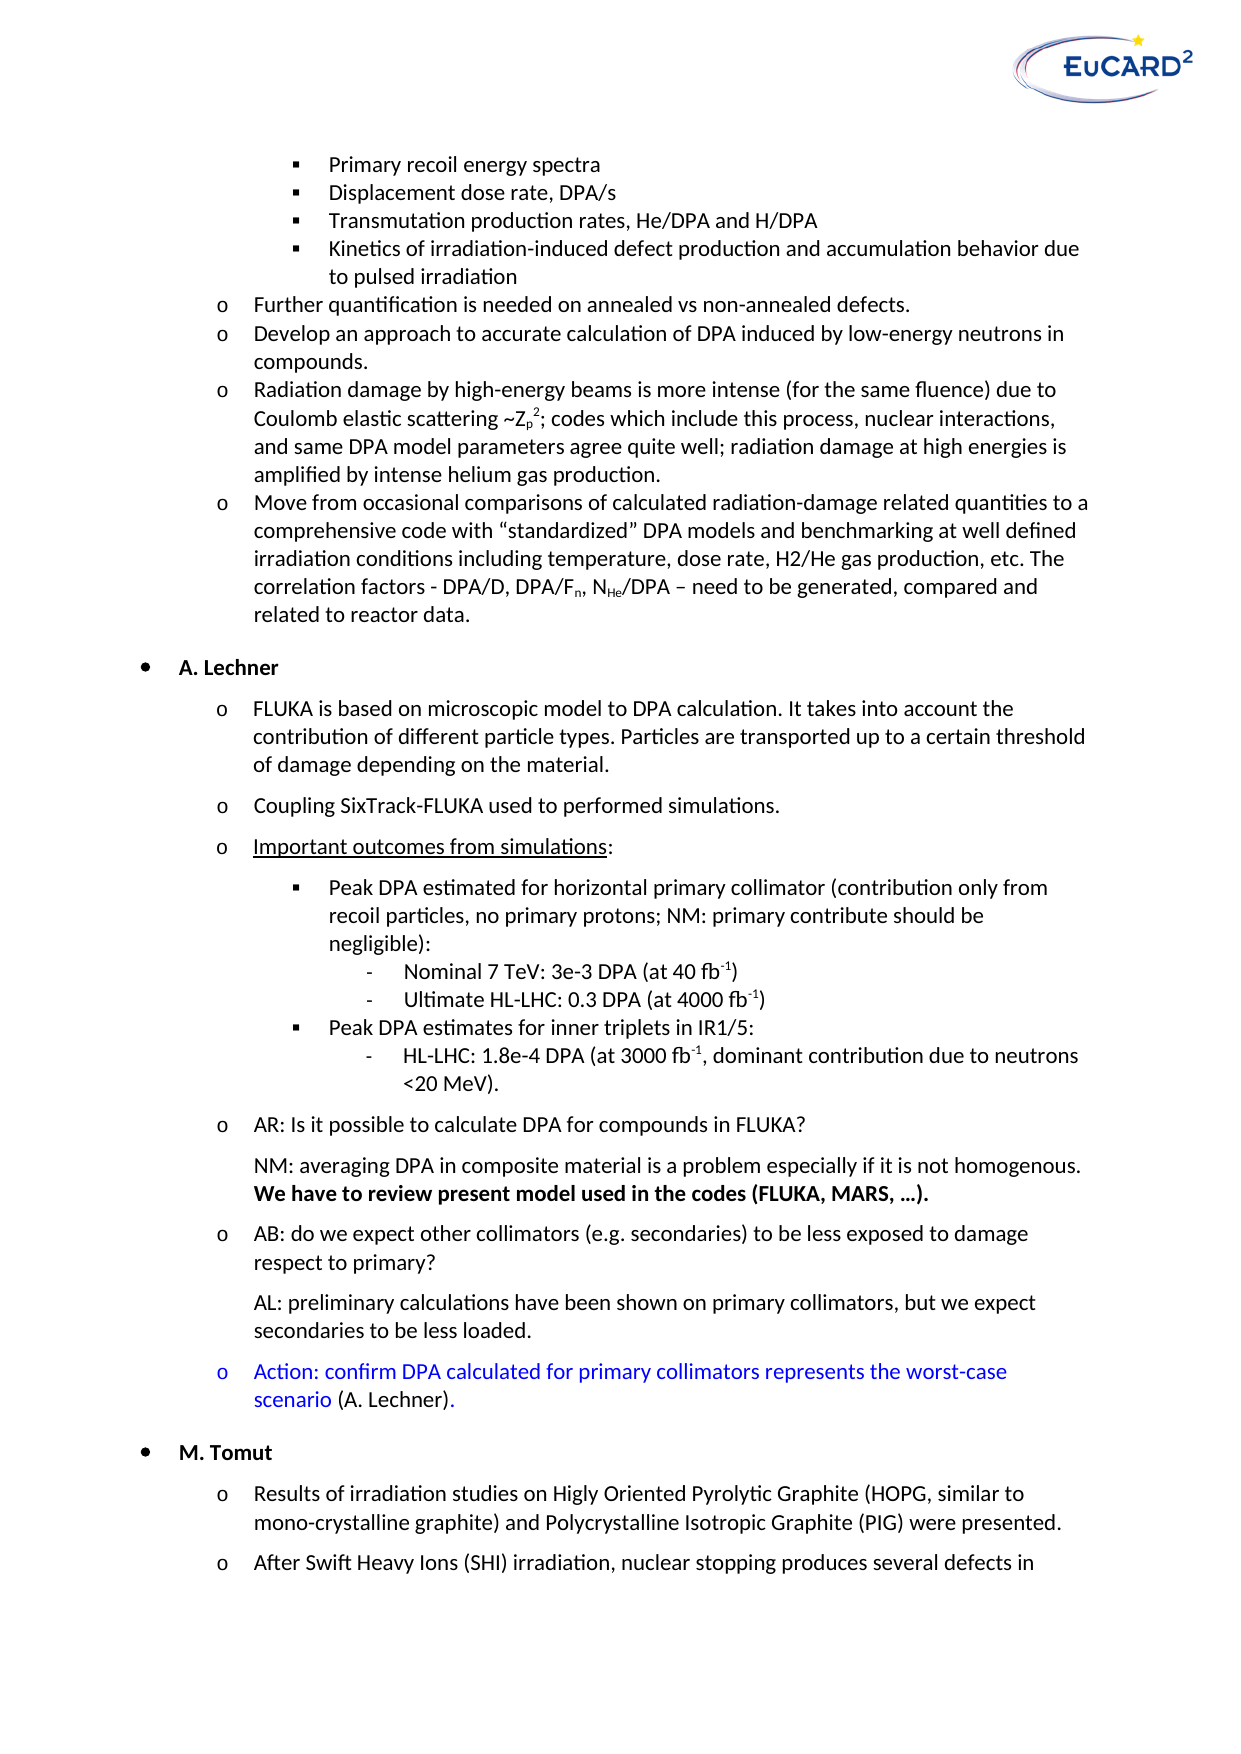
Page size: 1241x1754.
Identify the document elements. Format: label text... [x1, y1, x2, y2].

list Results of irradiation studies on Higly Oriented Pyrolytic Graphite (HOPG, similar to mono-crystalline graphite) and Polycrystalline Isotropic Graphite (PIG) were presented. [216, 1479, 1090, 1536]
list Nominal 7 TeV: 3e-3 DPA (at 40 fb-1) [366, 957, 1090, 985]
list Move from occasional comparisons of calculated radiation-damage related quantities to a comprehensive code with “standardized” DPA models and benchmarking at well defined irradiation conditions including temperature, dose rate, H2/He gas production, etc. The correlation factors - DPA/D, DPA/Fn, NHe/DPA – need to be generated, compared and related to reactor data. [216, 488, 1090, 628]
list AR: Is it possible to calculate DPA for compounds in FLUKA? [216, 1110, 1090, 1138]
list Peak DPA estimated for horizontal primary collimator (contribution only from recoil particles, no primary protons; NM: primary contribute should be negligible): [291, 873, 1090, 957]
list Transmutation production rates, He/DPA and H/DPA [291, 206, 1090, 234]
list Important outcomes from simulations: [216, 832, 1090, 861]
list HL-LHC: 1.8e-4 DPA (at 3000 fb-1, dominant contribution due to neutrons <20 MeV). [366, 1041, 1090, 1097]
list Primary recoil energy spectra [291, 150, 1090, 178]
list Kinetics of irradiation-induced defect production and accumulation behavior due to pulsed irradiation [291, 234, 1090, 290]
list Develop an approach to accurate calculation of DPA induced by low-energy neutrons in compounds. [216, 319, 1090, 375]
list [216, 1548, 1090, 1577]
text NM: averaging DPA in composite material is a problem especially if it is not homogenous. We have to review present model used in the codes (FLUKA, MARS, …). [253, 1151, 1090, 1207]
list AB: do we expect other collimators (e.g. secondaries) to be less exposed to damage respect to primary? [216, 1219, 1090, 1276]
picture [1010, 29, 1197, 108]
list Peak DPA estimates for inner triplets in IR1/5: [291, 1013, 1090, 1041]
list AL: preliminary calculations have been shown on primary collimators, but we expect secondaries to be less loaded. [253, 1288, 1090, 1344]
list FLUKA is based on microscopic model to DPA calculation. It takes into account the contribution of different particle types. Particles are transported up to a certain threshold of damage depending on the material. [216, 694, 1090, 778]
list Further quantification is needed on annealed vs non-annealed defects. [216, 290, 1090, 319]
list A. Lechner [141, 653, 1090, 681]
list Radiation damage by high-energy beams is more intense (for the same fluence) due to Coulomb elastic scattering ~Zp2; codes which include this process, nuclear interactions, and same DPA model parameters agree quite well; radiation damage at high energies is amplified by intense helium gas production. [216, 375, 1090, 488]
list Action: confirm DPA calculated for primary collimators represents the worst-case scenario (A. Lechner). [216, 1357, 1090, 1413]
list Ultimate HL-LHC: 0.3 DPA (at 4000 fb-1) [366, 985, 1090, 1013]
list Coupling SixTrack-FLUKA used to performed simulations. [216, 791, 1090, 819]
list Displacement dose rate, DPA/s [291, 178, 1090, 206]
list M. Tomut [141, 1438, 1090, 1467]
